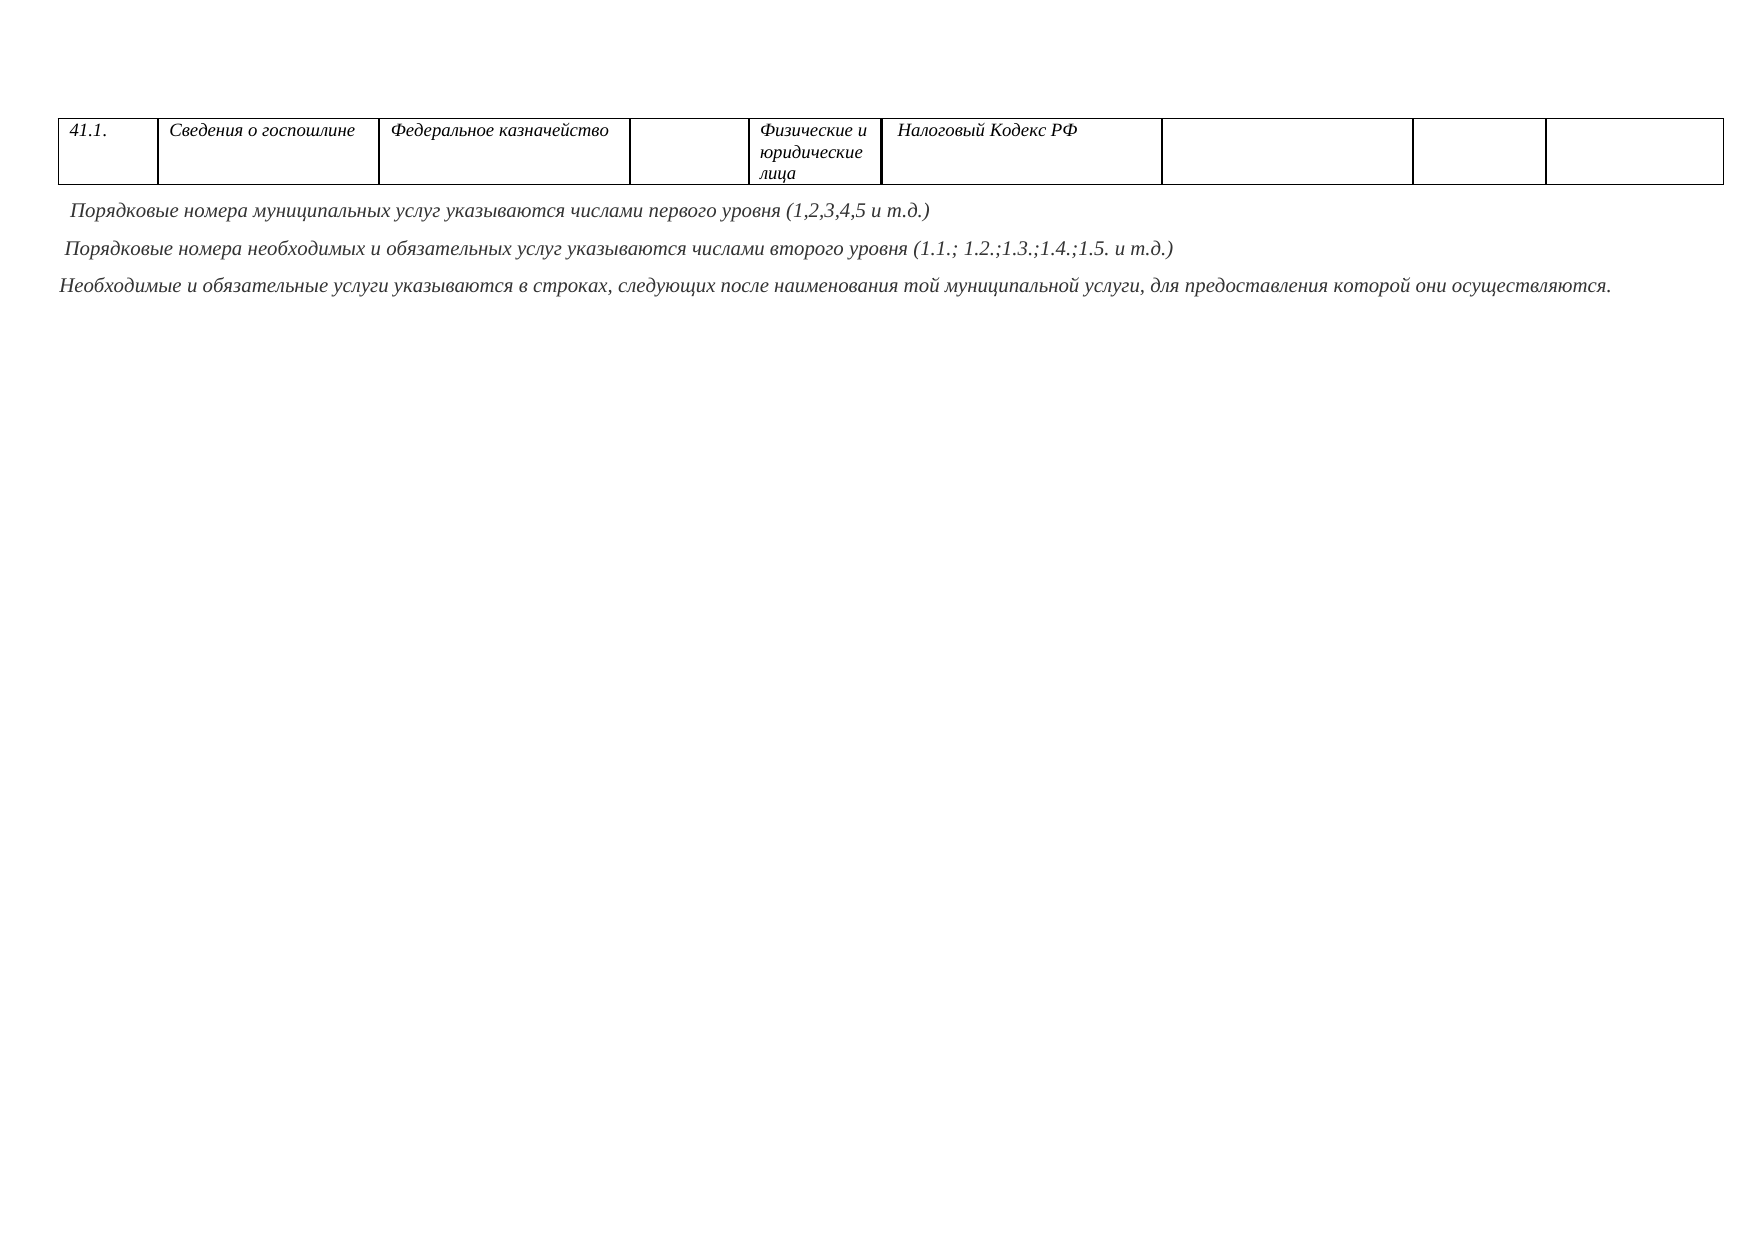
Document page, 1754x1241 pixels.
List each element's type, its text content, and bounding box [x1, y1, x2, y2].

table_cell [631, 119, 748, 184]
table_cell Физические и юридические лица [750, 119, 880, 184]
table_cell [1163, 119, 1412, 184]
table_cell Сведения о госпошлине [159, 119, 378, 184]
text Порядковые номера муниципальных услуг указываются числами первого уровня (1,2,3,4,5 и т.д.) [59, 185, 1695, 222]
text Порядковые номера необходимых и обязательных услуг указываются числами второго уровня (1.1.; 1.2.;1.3.;1.4.;1.5. и т.д.) [59, 222, 1695, 260]
table_cell [1414, 119, 1545, 184]
table_cell Федеральное казначейство [380, 119, 629, 184]
text Необходимые и обязательные услуги указываются в строках, следующих после наименования той муниципальной услуги, для предоставления которой они осуществляются. [59, 260, 1695, 297]
table_cell 41.1. [59, 119, 157, 184]
table_cell [1547, 119, 1723, 184]
table_cell Налоговый Кодекс РФ [883, 119, 1161, 184]
